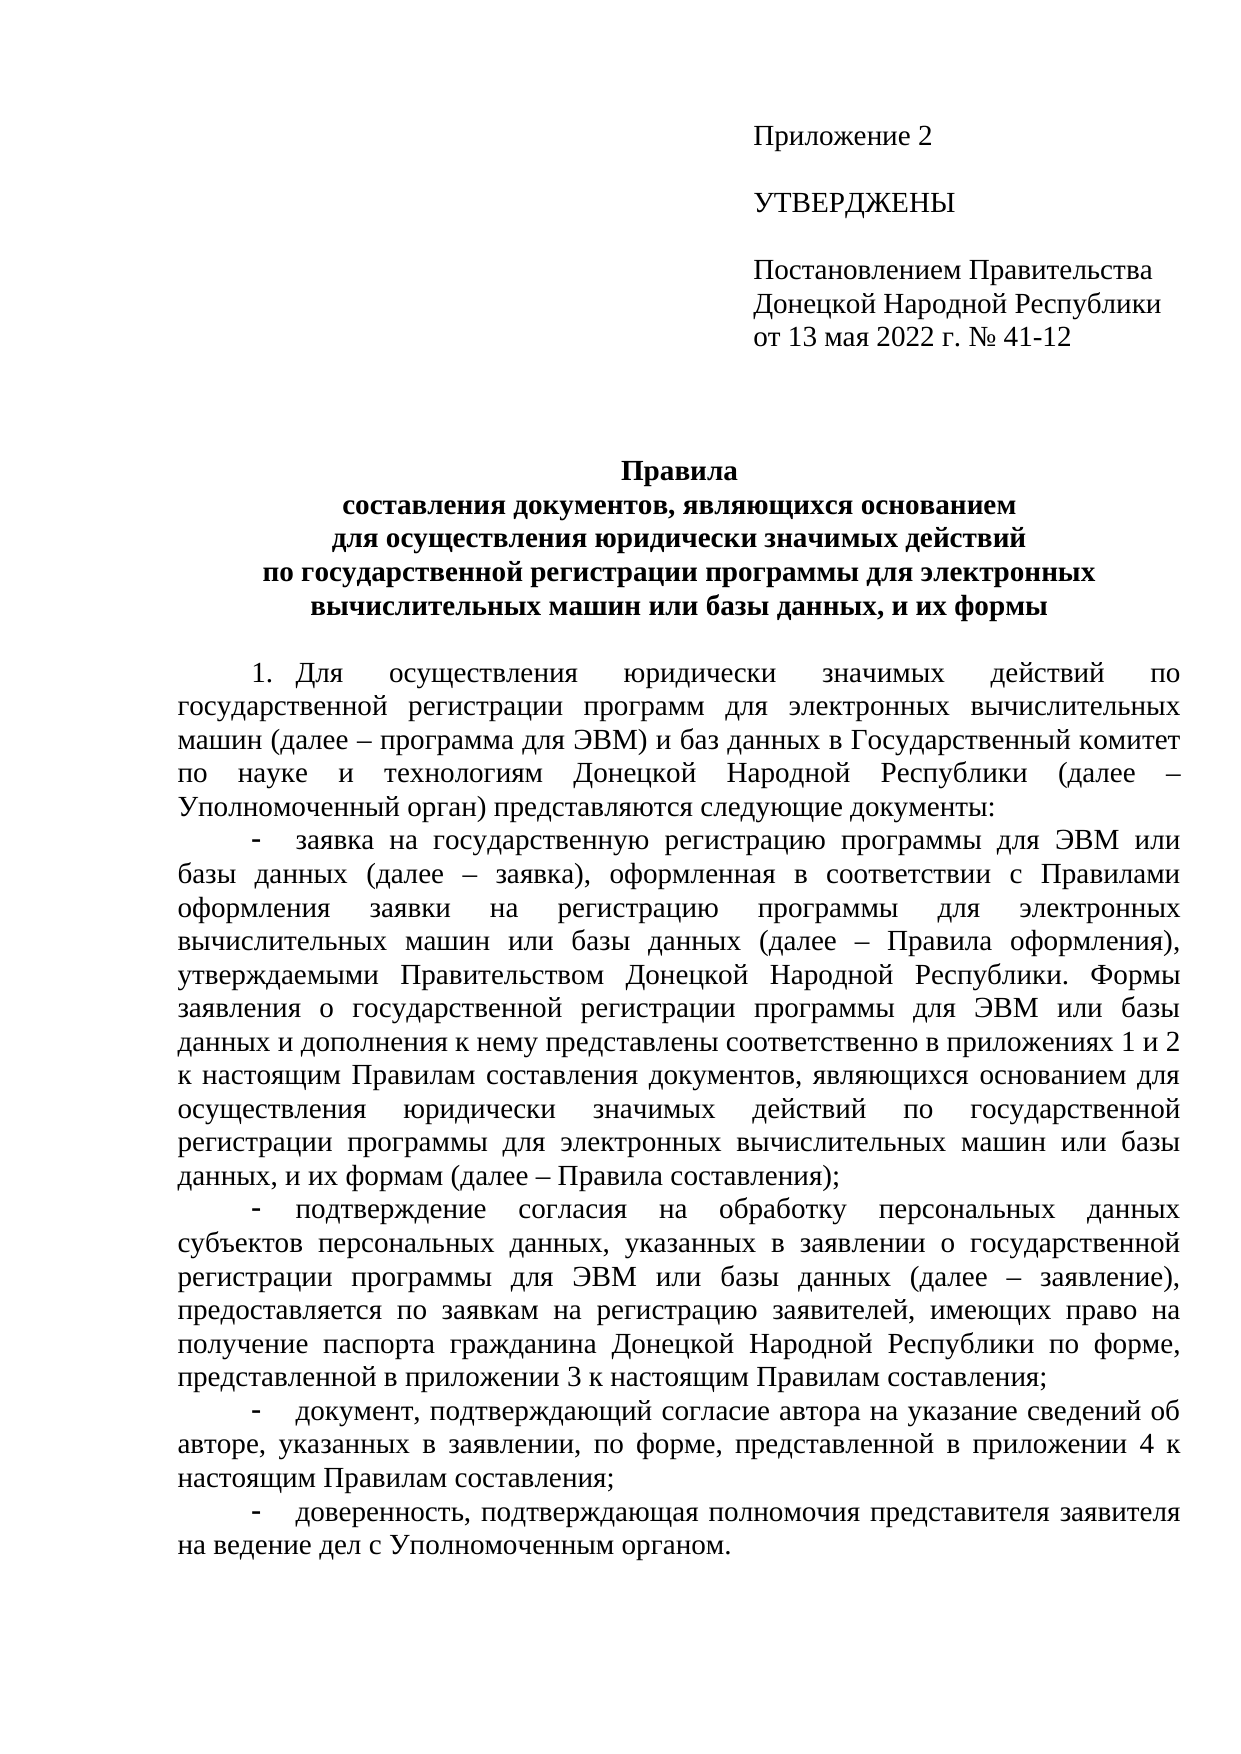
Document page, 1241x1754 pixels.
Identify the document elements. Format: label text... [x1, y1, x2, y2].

text составления документов, являющихся основанием для осуществления юридически значимых действий по государственной регистрации программы для электронных вычислительных машин или базы данных, и их формы [177, 487, 1181, 621]
list документ, подтверждающий согласие автора на указание сведений об авторе, указанных в заявлении, по форме, представленной в приложении 4 к настоящим Правилам составления; [177, 1393, 1181, 1494]
text Постановлением Правительства [753, 252, 1181, 286]
text Правила [177, 453, 1181, 487]
text Донецкой Народной Республики [753, 286, 1181, 319]
text УТВЕРДЖЕНЫ [753, 185, 1181, 219]
list доверенность, подтверждающая полномочия представителя заявителя на ведение дел с Уполномоченным органом. [177, 1494, 1181, 1561]
list Для осуществления юридически значимых действий по государственной регистрации программ для электронных вычислительных машин (далее – программа для ЭВМ) и баз данных в Государственный комитет по науке и технологиям Донецкой Народной Республики (далее – Уполномоченный орган) представляются следующие документы: [177, 655, 1181, 822]
list заявка на государственную регистрацию программы для ЭВМ или базы данных (далее – заявка), оформленная в соответствии с Правилами оформления заявки на регистрацию программы для электронных вычислительных машин или базы данных (далее – Правила оформления), утверждаемыми Правительством Донецкой Народной Республики. Формы заявления о государственной регистрации программы для ЭВМ или базы данных и дополнения к нему представлены соответственно в приложениях 1 и 2 к настоящим Правилам составления документов, являющихся основанием для осуществления юридически значимых действий по государственной регистрации программы для электронных вычислительных машин или базы данных, и их формам (далее – Правила составления); [177, 822, 1181, 1192]
text Приложение 2 [753, 118, 1181, 152]
list подтверждение согласия на обработку персональных данных субъектов персональных данных, указанных в заявлении о государственной регистрации программы для ЭВМ или базы данных (далее – заявление), предоставляется по заявкам на регистрацию заявителей, имеющих право на получение паспорта гражданина Донецкой Народной Республики по форме, представленной в приложении 3 к настоящим Правилам составления; [177, 1192, 1181, 1393]
text от 13 мая 2022 г. № 41-12 [753, 319, 1181, 353]
